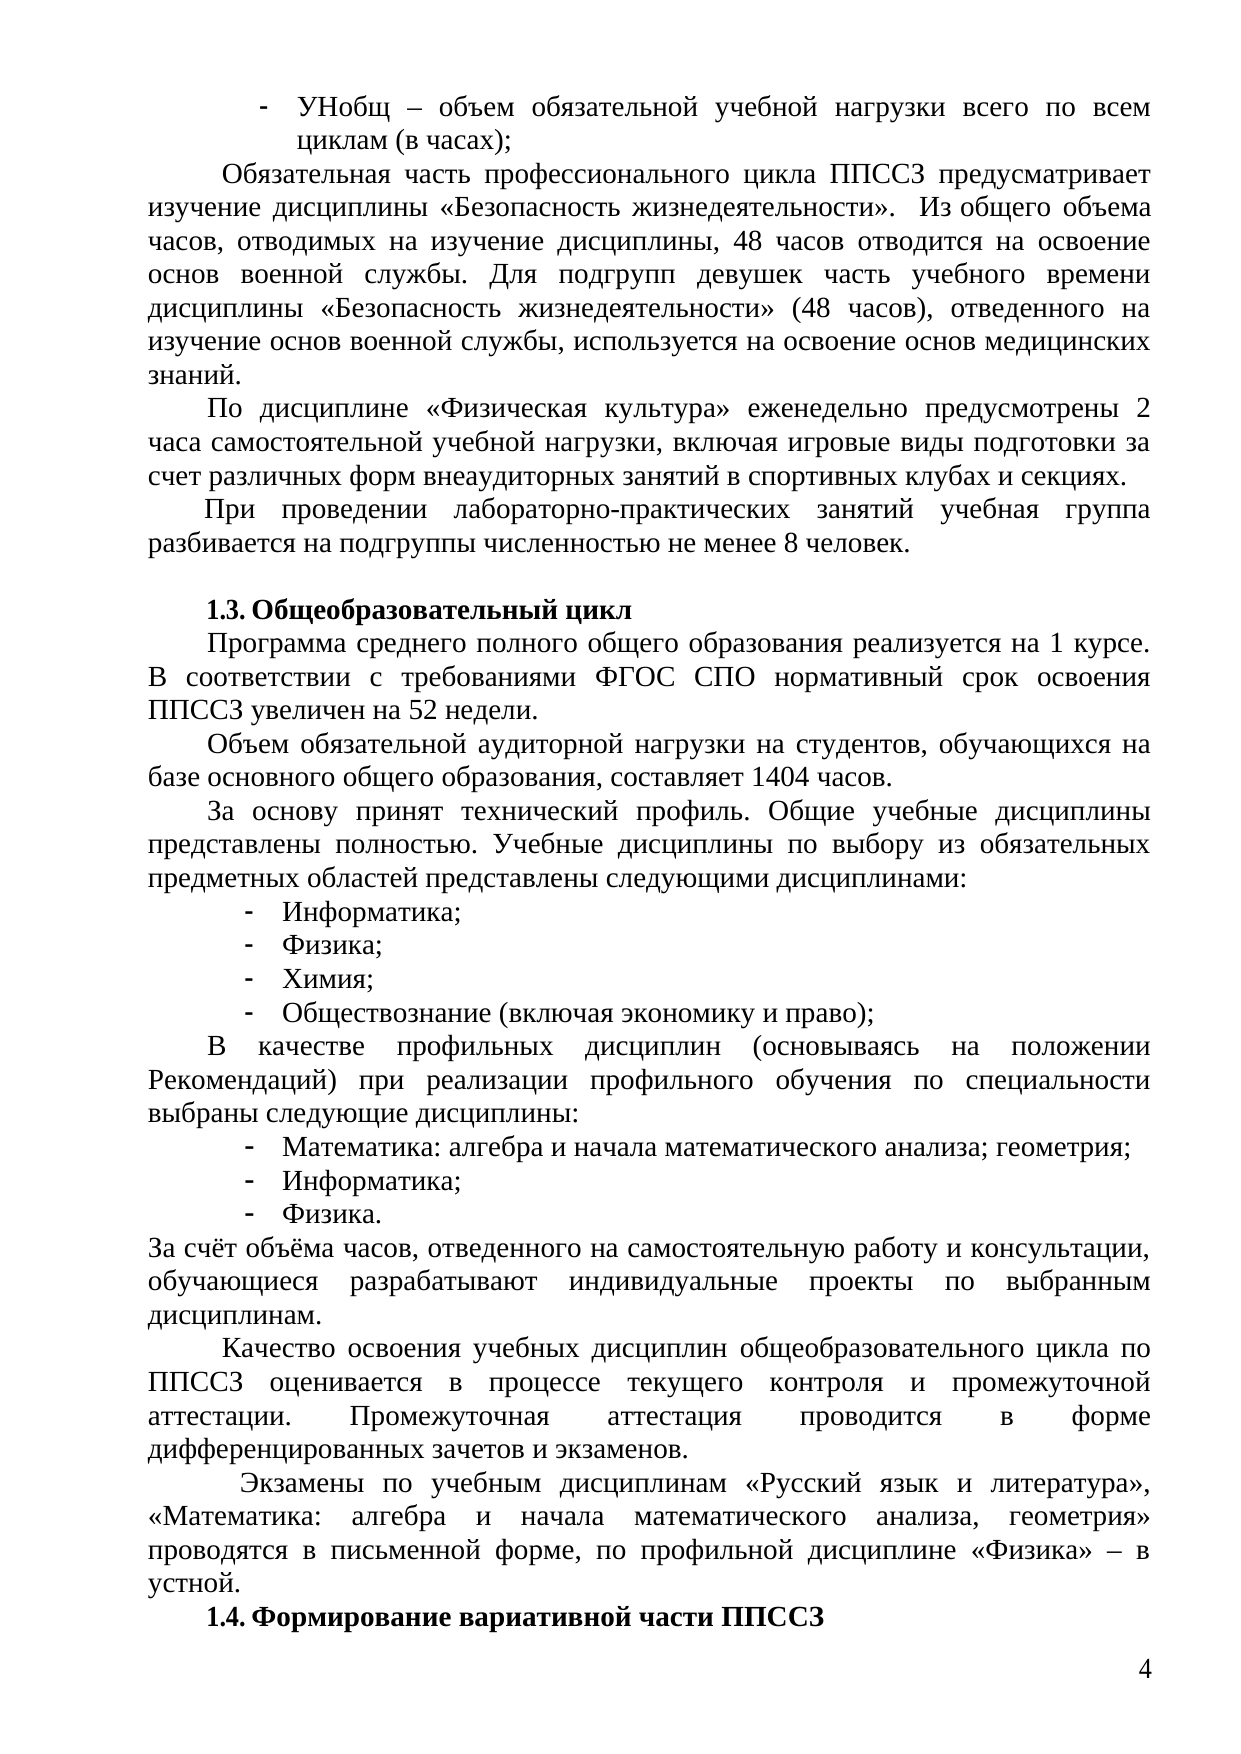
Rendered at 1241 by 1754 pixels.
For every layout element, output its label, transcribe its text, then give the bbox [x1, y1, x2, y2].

list Химия; [244, 961, 1152, 995]
text Объем обязательной аудиторной нагрузки на студентов, обучающихся на базе основного общего образования, составляет 1404 часов. [148, 726, 1152, 793]
list Математика: алгебра и начала математического анализа; геометрия; [244, 1129, 1152, 1163]
text В качестве профильных дисциплин (основываясь на положении Рекомендаций) при реализации профильного обучения по специальности выбраны следующие дисциплины: [148, 1028, 1152, 1129]
list Информатика; [244, 1163, 1152, 1196]
text Экзамены по учебным дисциплинам «Русский язык и литература», «Математика: алгебра и начала математического анализа, геометрия» проводятся в письменной форме, по профильной дисциплине «Физика» – в устной. [148, 1465, 1152, 1599]
list Физика. [244, 1196, 1152, 1230]
text При проведении лабораторно-практических занятий учебная группа разбивается на подгруппы численностью не менее 8 человек. [148, 491, 1152, 558]
text Качество освоения учебных дисциплин общеобразовательного цикла по ППССЗ оценивается в процессе текущего контроля и промежуточной аттестации. Промежуточная аттестация проводится в форме дифференцированных зачетов и экзаменов. [148, 1331, 1152, 1465]
text По дисциплине «Физическая культура» еженедельно предусмотрены 2 часа самостоятельной учебной нагрузки, включая игровые виды подготовки за счет различных форм внеаудиторных занятий в спортивных клубах и секциях. [148, 391, 1152, 491]
text Обязательная часть профессионального цикла ППССЗ предусматривает изучение дисциплины «Безопасность жизнедеятельности». Из общего объема часов, отводимых на изучение дисциплины, 48 часов отводится на освоение основ военной службы. Для подгрупп девушек часть учебного времени дисциплины «Безопасность жизнедеятельности» (48 часов), отведенного на изучение основ военной службы, используется на освоение основ медицинских знаний. [148, 156, 1152, 391]
text За основу принят технический профиль. Общие учебные дисциплины представлены полностью. Учебные дисциплины по выбору из обязательных предметных областей представлены следующими дисциплинами: [148, 793, 1152, 894]
list Обществознание (включая экономику и право); [244, 995, 1152, 1028]
list Формирование вариативной части ППССЗ [206, 1599, 1152, 1632]
list Информатика; [244, 894, 1152, 927]
list Физика; [244, 927, 1152, 961]
list Общеобразовательный цикл [206, 592, 1152, 625]
list УНобщ – объем обязательной учебной нагрузки всего по всем циклам (в часах); [259, 89, 1152, 156]
text Программа среднего полного общего образования реализуется на 1 курсе. В соответствии с требованиями ФГОС СПО нормативный срок освоения ППССЗ увеличен на 52 недели. [148, 625, 1152, 726]
text За счёт объёма часов, отведенного на самостоятельную работу и консультации, обучающиеся разрабатывают индивидуальные проекты по выбранным дисциплинам. [148, 1230, 1152, 1331]
